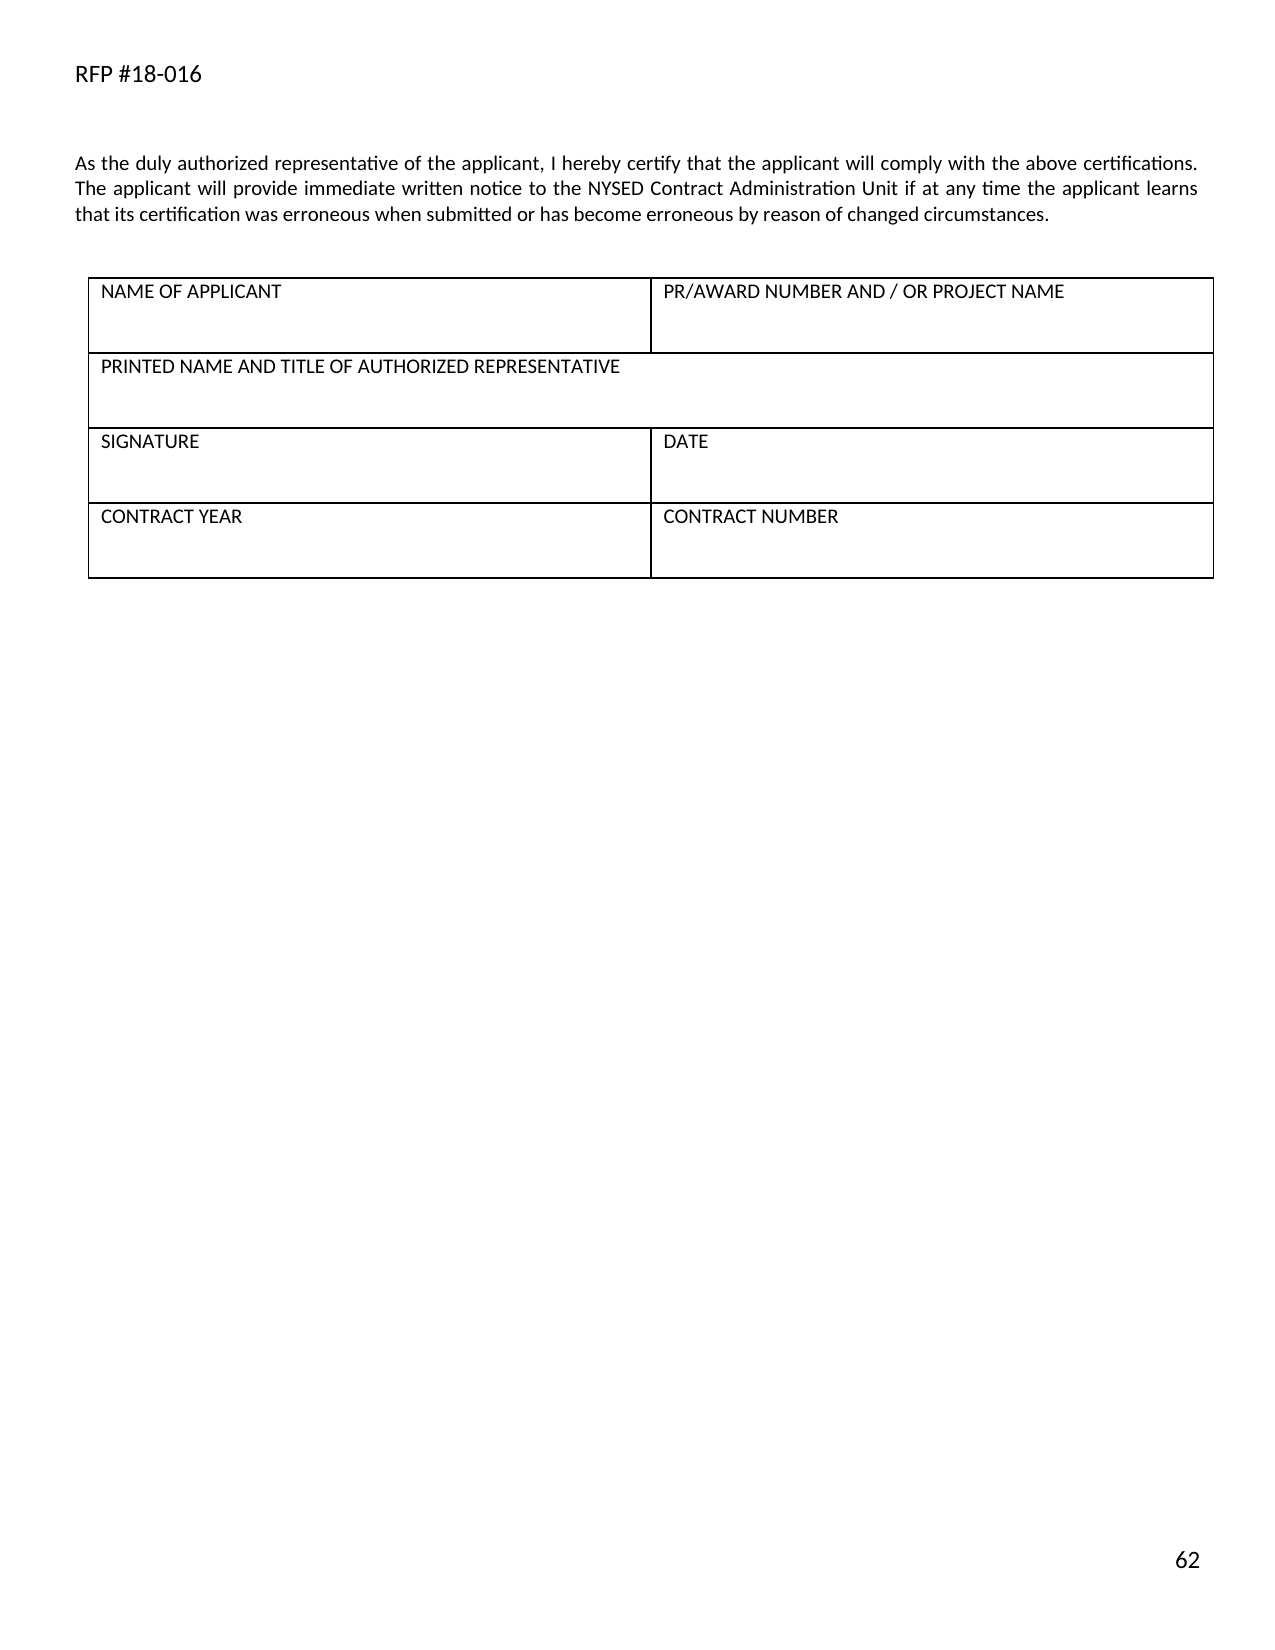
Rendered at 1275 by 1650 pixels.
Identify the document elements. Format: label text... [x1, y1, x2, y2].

table_header NAME OF APPLICANT [89, 279, 650, 352]
table_cell DATE [652, 429, 1213, 502]
table_cell CONTRACT NUMBER [652, 504, 1213, 577]
table_header PR/AWARD NUMBER AND / OR PROJECT NAME [652, 279, 1213, 352]
table_cell PRINTED NAME AND TITLE OF AUTHORIZED REPRESENTATIVE [89, 354, 1213, 427]
table_cell CONTRACT YEAR [89, 504, 650, 577]
text As the duly authorized representative of the applicant, I hereby certify that the applicant will comply with the above certifications. The applicant will provide immediate written notice to the NYSED Contract Administration Unit if at any time the applicant learns that its certification was erroneous when submitted or has become erroneous by reason of changed circumstances. [75, 150, 1200, 226]
table_cell SIGNATURE [89, 429, 650, 502]
